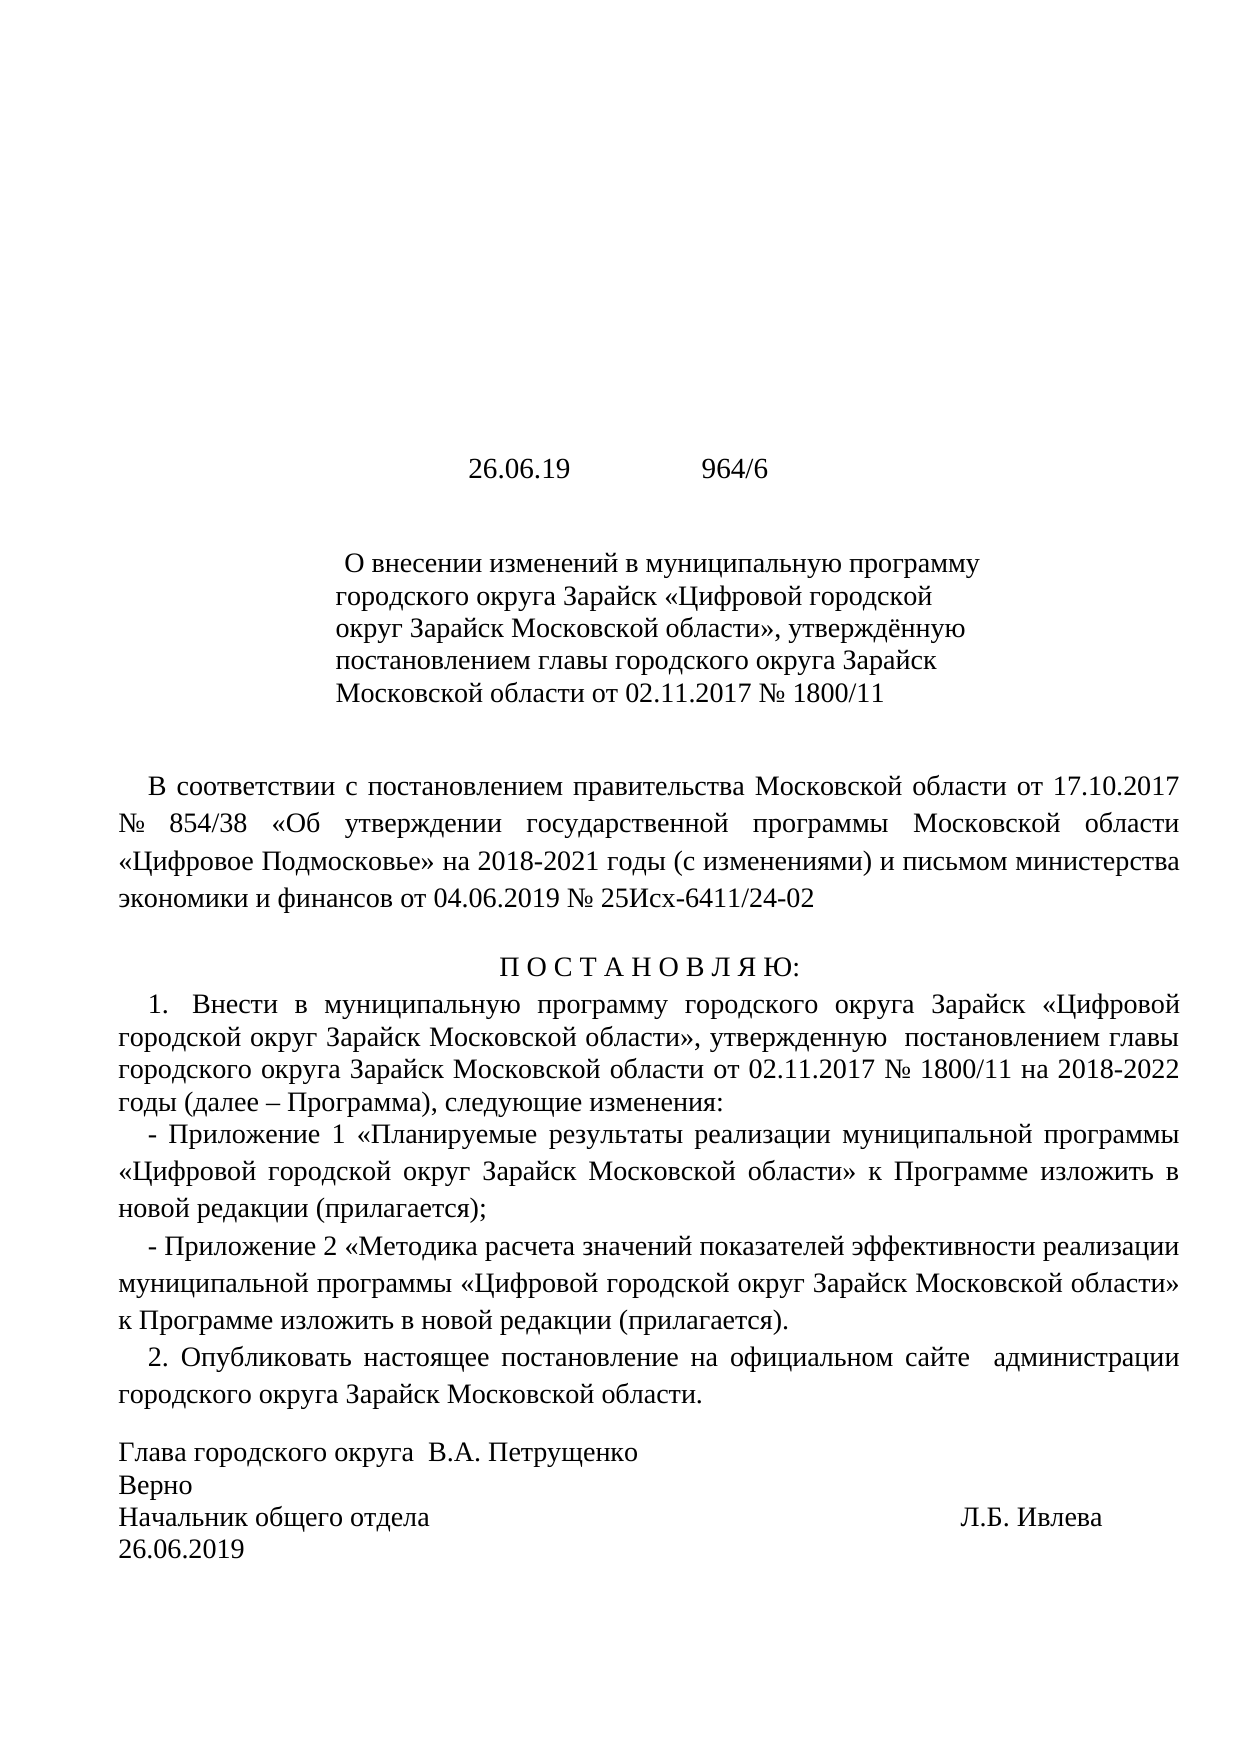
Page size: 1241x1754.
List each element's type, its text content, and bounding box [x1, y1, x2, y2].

text постановлением главы городского округа Зарайск [118, 643, 1181, 676]
list - Приложение 2 «Методика расчета значений показателей эффективности реализации муниципальной программы «Цифровой городской округ Зарайск Московской области» к Программе изложить в новой редакции (прилагается). [118, 1229, 1181, 1335]
list В соответствии с постановлением правительства Московской области от 17.10.2017 № 854/38 «Об утверждении государственной программы Московской области «Цифровое Подмосковье» на 2018-2021 годы (с изменениями) и письмом министерства экономики и финансов от 04.06.2019 № 25Исх-6411/24-02 [118, 769, 1181, 913]
text 26.06.2019 [118, 1533, 1181, 1565]
text городского округа Зарайск «Цифровой городской [118, 579, 1181, 611]
text Московской области от 02.11.2017 № 1800/11 [118, 676, 1181, 708]
text О внесении изменений в муниципальную программу [118, 546, 1181, 579]
list Внести в муниципальную программу городского округа Зарайск «Цифровой городской округ Зарайск Московской области», утвержденную постановлением главы городского округа Зарайск Московской области от 02.11.2017 № 1800/11 на 2018-2022 годы (далее – Программа), следующие изменения: [118, 987, 1181, 1117]
text 26.06.19 964/6 [118, 451, 1181, 484]
text Начальник общего отдела Л.Б. Ивлева [118, 1500, 1181, 1533]
text округ Зарайск Московской области», утверждённую [118, 611, 1181, 643]
list 2. Опубликовать настоящее постановление на официальном сайте администрации городского округа Зарайск Московской области. [118, 1340, 1181, 1410]
list П О С Т А Н О В Л Я Ю: [118, 950, 1181, 983]
list - Приложение 1 «Планируемые результаты реализации муниципальной программы «Цифровой городской округ Зарайск Московской области» к Программе изложить в новой редакции (прилагается); [118, 1117, 1181, 1224]
text Глава городского округа В.А. Петрущенко [118, 1435, 1181, 1468]
text Верно [118, 1468, 1181, 1500]
